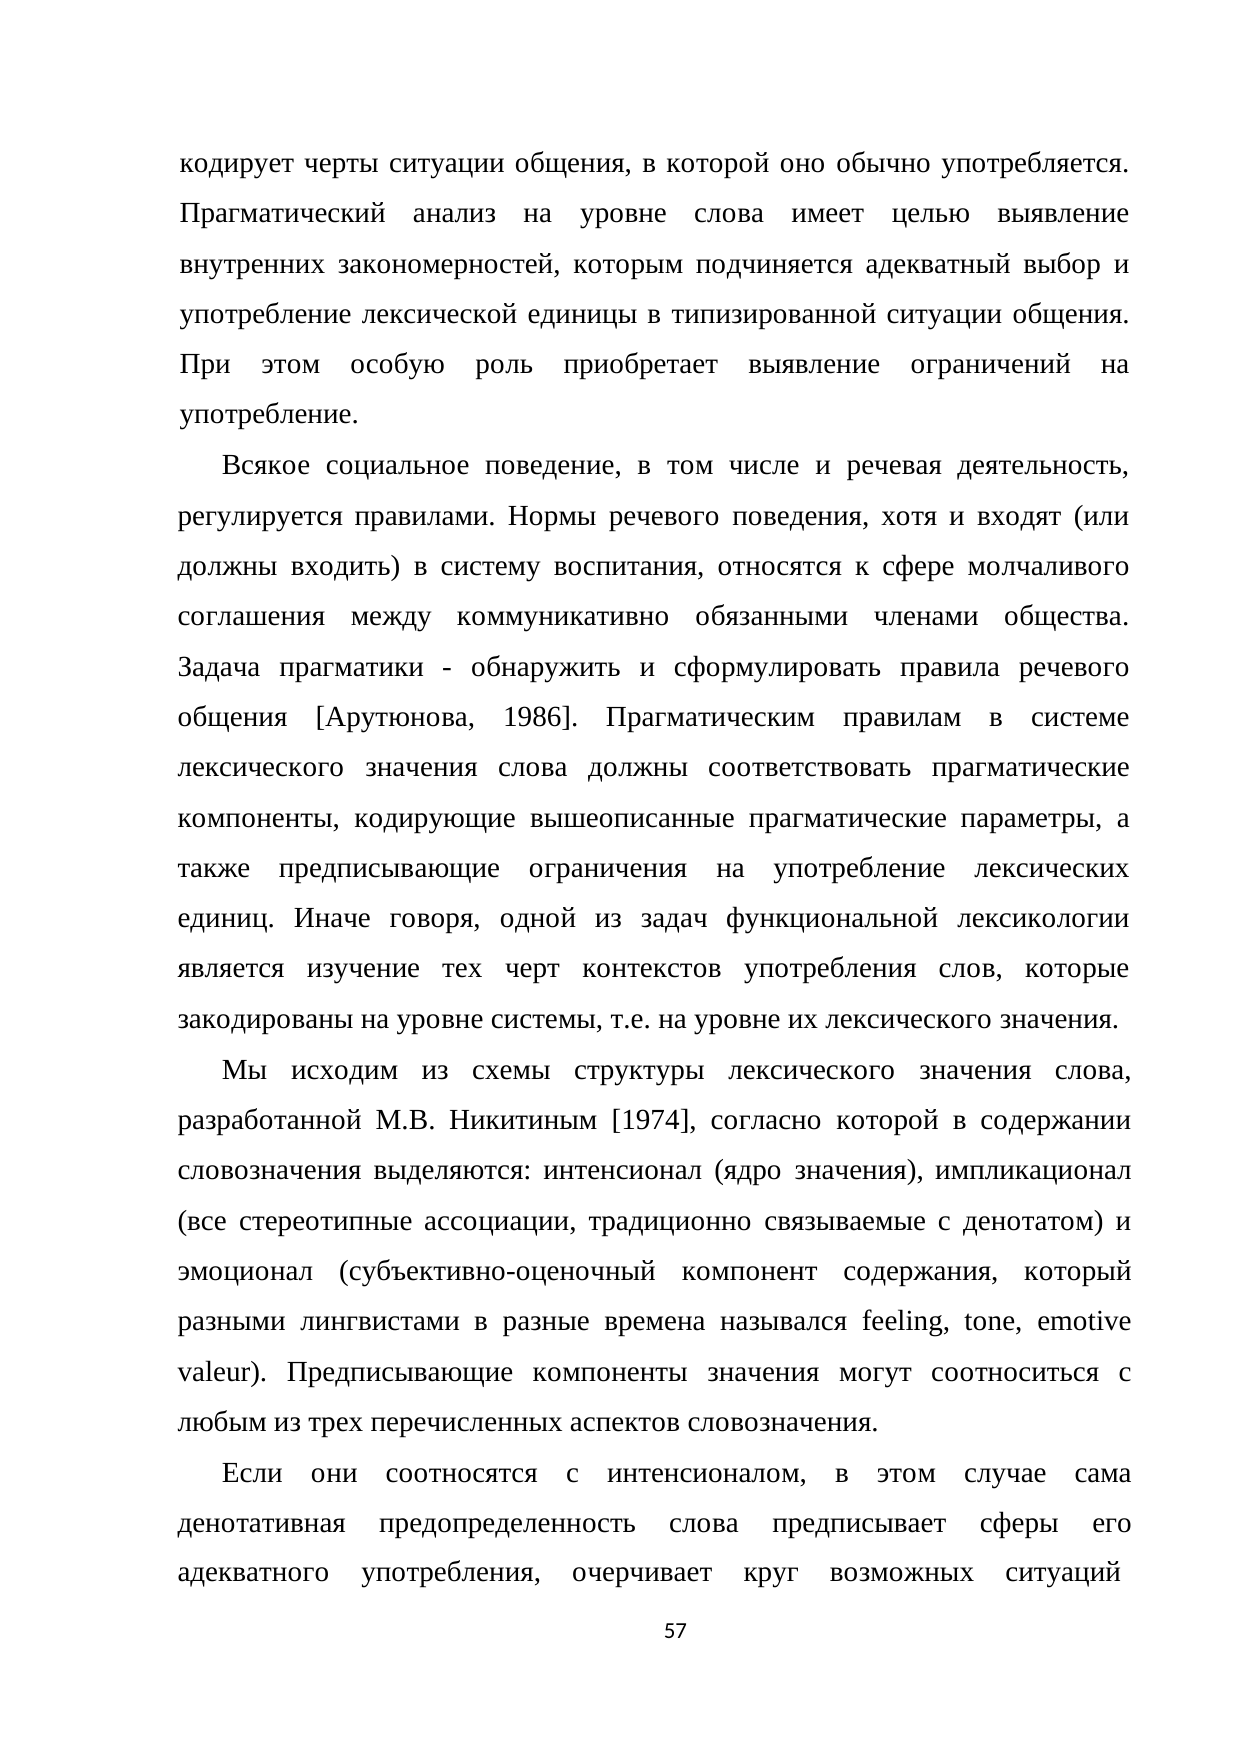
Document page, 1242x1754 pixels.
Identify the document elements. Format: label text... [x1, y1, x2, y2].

text кодирует черты ситуации общения, в которой оно обычно употребляется. Прагматический анализ на уровне слова имеет целью выявление внутренних закономерностей, которым подчиняется адекватный выбор и употребление лексической единицы в типизированной ситуации общения. При этом особую роль приобретает выявление ограничений на употребление. [179, 145, 1129, 430]
text Мы исходим из схемы структуры лексического значения слова, разработанной М.В. Никитиным [1974], согласно которой в содержании словозначения выделяются: интенсионал (ядро значения), импликационал (все стереотипные ассоциации, традиционно связываемые с денотатом) и эмоционал (субъективно-оценочный компонент содержания, который разными лингвистами в разные времена назывался fееling, tоnе, еmоtivе vаlеur). Предписывающие компоненты значения могут соотноситься с любым из трех перечисленных аспектов словозначения. [177, 1052, 1131, 1437]
text Если они соотносятся с интенсионалом, в этом случае сама денотативная предопределенность слова предписывает сферы его адекватного употребления, очерчивает круг возможных ситуаций [177, 1455, 1132, 1588]
text Всякое социальное поведение, в том числе и речевая деятельность, регулируется правилами. Нормы речевого поведения, хотя и входят (или должны входить) в систему воспитания, относятся к сфере молчаливого соглашения между коммуникативно обязанными членами общества. Задача прагматики - обнаружить и сформулировать правила речевого общения [Арутюнова, 1986]. Прагматическим правилам в системе лексического значения слова должны соответствовать прагматические компоненты, кодирующие вышеописанные прагматические параметры, а также предписывающие ограничения на употребление лексических единиц. Иначе говоря, одной из задач функциональной лексикологии является изучение тех черт контекстов употребления слов, которые закодированы на уровне системы, т.е. на уровне их лексического значения. [177, 447, 1129, 1034]
